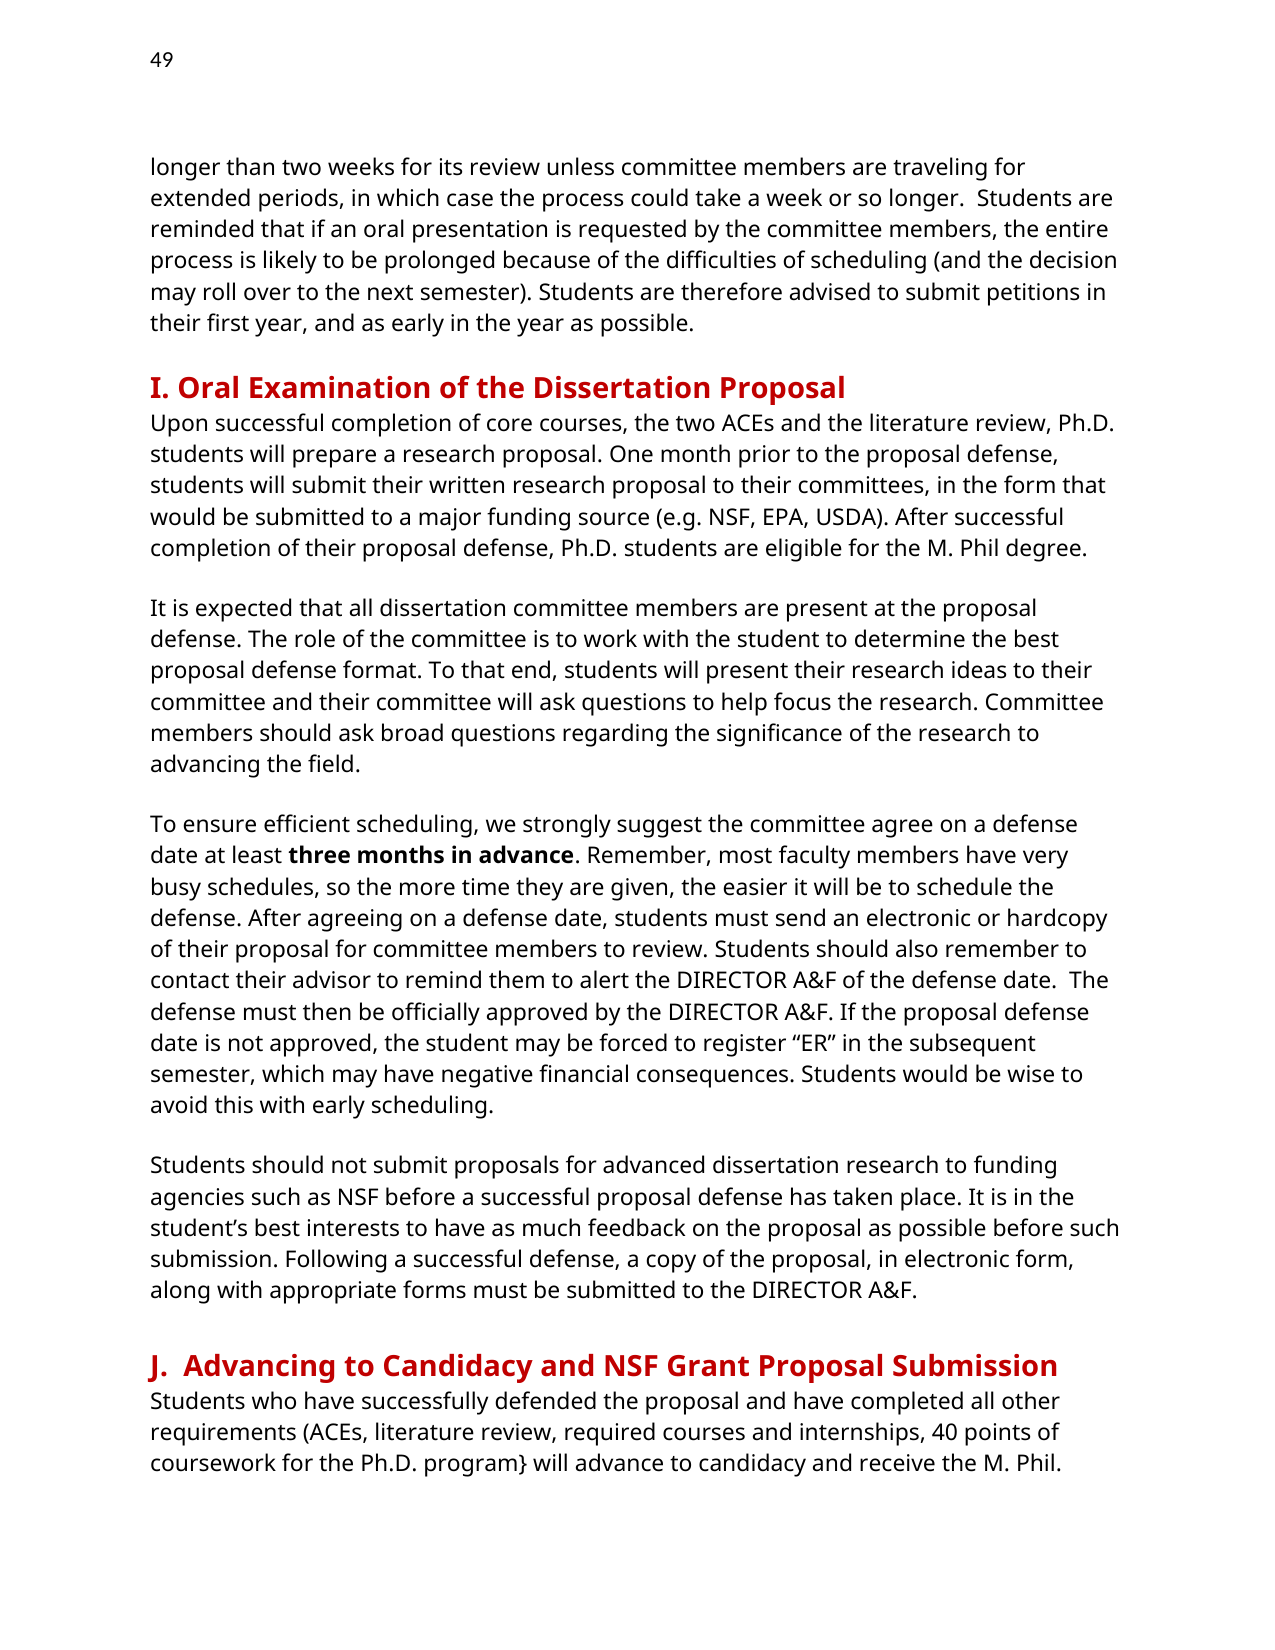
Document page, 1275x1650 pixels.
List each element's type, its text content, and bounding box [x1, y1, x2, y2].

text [150, 1385, 1125, 1478]
text To ensure efficient scheduling, we strongly suggest the committee agree on a defense date at least three months in advance. Remember, most faculty members have very busy schedules, so the more time they are given, the easier it will be to schedule the defense. After agreeing on a defense date, students must send an electronic or hardcopy of their proposal for committee members to review. Students should also remember to contact their advisor to remind them to alert the DIRECTOR A&F of the defense date. The defense must then be officially approved by the DIRECTOR A&F. If the proposal defense date is not approved, the student may be forced to register “ER” in the subsequent semester, which may have negative financial consequences. Students would be wise to avoid this with early scheduling. [150, 808, 1125, 1120]
text J. Advancing to Candidacy and NSF Grant Proposal Submission [150, 1345, 1125, 1385]
text I. Oral Examination of the Dissertation Proposal [150, 367, 1125, 407]
text Upon successful completion of core courses, the two ACEs and the literature review, Ph.D. students will prepare a research proposal. One month prior to the proposal defense, students will submit their written research proposal to their committees, in the form that would be submitted to a major funding source (e.g. NSF, EPA, USDA). After successful completion of their proposal defense, Ph.D. students are eligible for the M. Phil degree. [150, 407, 1125, 563]
text Students should not submit proposals for advanced dissertation research to funding agencies such as NSF before a successful proposal defense has taken place. It is in the student’s best interests to have as much feedback on the proposal as possible before such submission. Following a successful defense, a copy of the proposal, in electronic form, along with appropriate forms must be submitted to the DIRECTOR A&F. [150, 1149, 1125, 1305]
text It is expected that all dissertation committee members are present at the proposal defense. The role of the committee is to work with the student to determine the best proposal defense format. To that end, students will present their research ideas to their committee and their committee will ask questions to help focus the research. Committee members should ask broad questions regarding the significance of the research to advancing the field. [150, 592, 1125, 779]
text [150, 151, 1125, 338]
